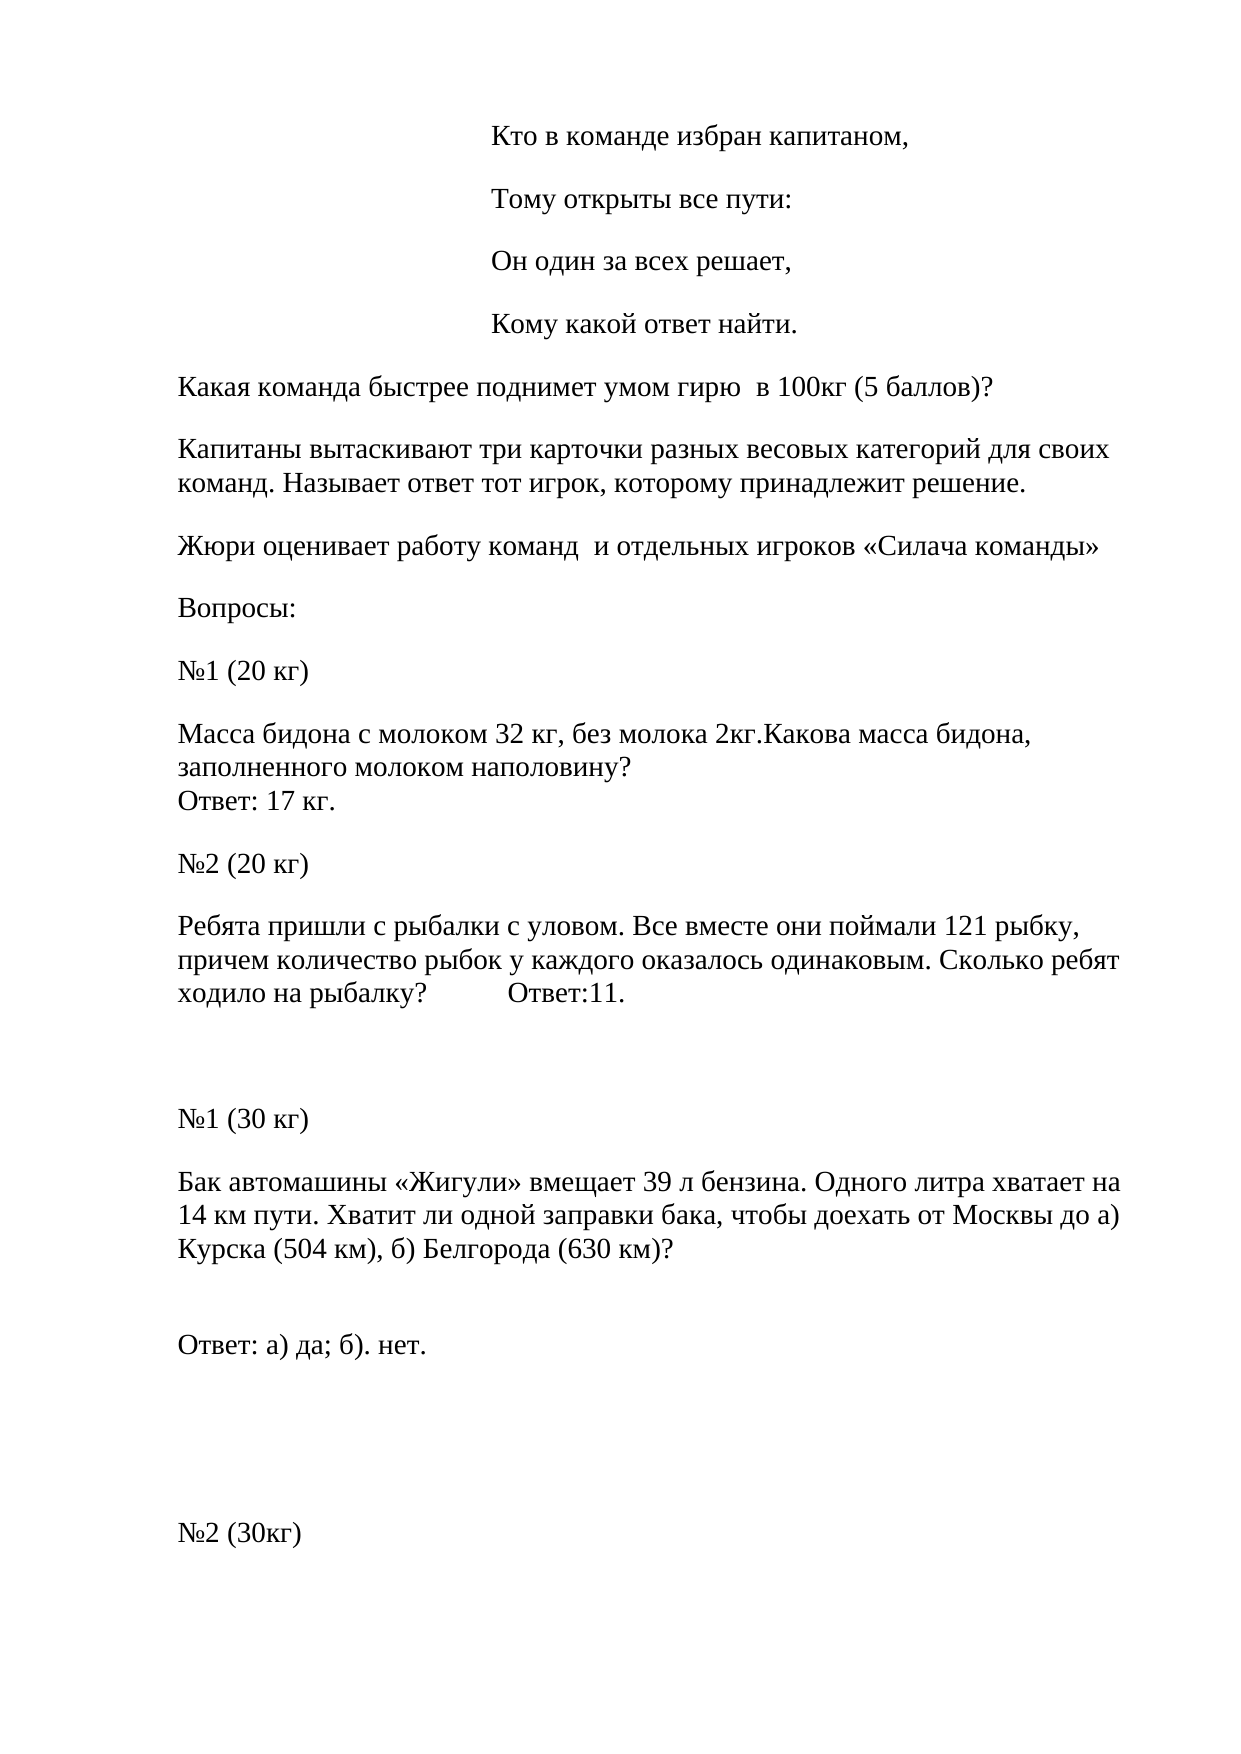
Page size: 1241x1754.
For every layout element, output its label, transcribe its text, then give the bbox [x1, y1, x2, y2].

text Он один за всех решает, [177, 243, 1152, 277]
text Ответ: а) да; б). нет. [177, 1293, 1152, 1361]
text №2 (20 кг) [177, 846, 1152, 879]
text Какая команда быстрее поднимет умом гирю в 100кг (5 баллов)? [177, 369, 1152, 402]
text №1 (20 кг) [177, 653, 1152, 687]
text Кому какой ответ найти. [177, 306, 1152, 340]
text №1 (30 кг) [177, 1101, 1152, 1134]
text Вопросы: [177, 591, 1152, 624]
text Тому открыты все пути: [177, 181, 1152, 214]
text Капитаны вытаскивают три карточки разных весовых категорий для своих команд. Называет ответ тот игрок, которому принадлежит решение. [177, 432, 1152, 499]
text Бак автомашины «Жигули» вмещает 39 л бензина. Одного литра хватает на 14 км пути. Хватит ли одной заправки бака, чтобы доехать от Москвы до а) Курска (504 км), б) Белгорода (630 км)? [177, 1164, 1152, 1264]
text Жюри оценивает работу команд и отдельных игроков «Силача команды» [177, 528, 1152, 561]
text Ребята пришли с рыбалки с уловом. Все вместе они поймали 121 рыбку, причем количество рыбок у каждого оказалось одинаковым. Сколько ребят ходило на рыбалку? Ответ:11. [177, 908, 1152, 1009]
text Кто в команде избран капитаном, [177, 118, 1152, 152]
text Масса бидона с молоком 32 кг, без молока 2кг.Какова масса бидона, заполненного молоком наполовину? Ответ: 17 кг. [177, 716, 1152, 817]
text №2 (30кг) [177, 1515, 1152, 1549]
